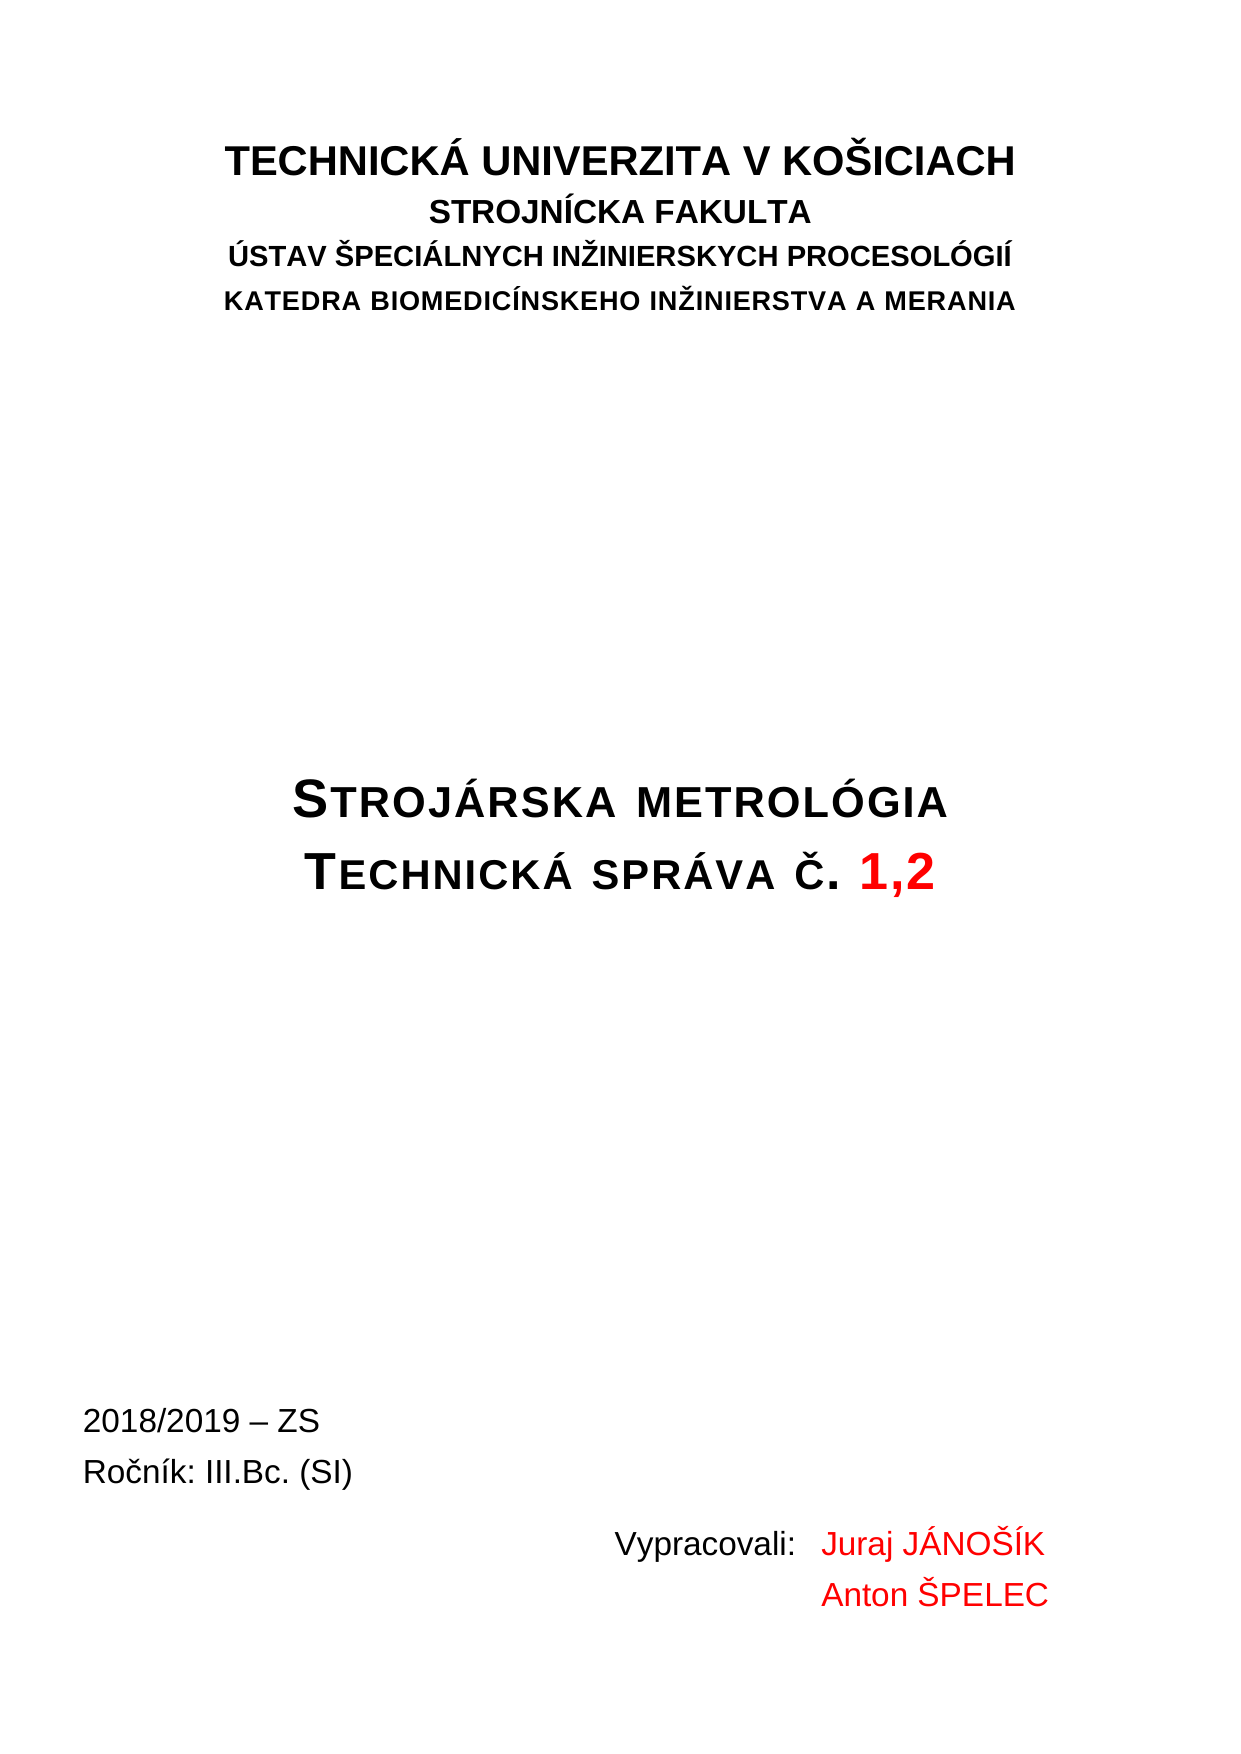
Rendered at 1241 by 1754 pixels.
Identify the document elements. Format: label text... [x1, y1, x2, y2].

text Vypracovali: Juraj JÁNOŠÍK [83, 1524, 1157, 1563]
subtitle Strojárska metrológia [83, 766, 1157, 828]
subtitle Technická Univerzita v KOŠICiach [83, 136, 1157, 184]
text Ročník: III.Bc. (SI) [83, 1452, 1157, 1490]
subtitle KATEDRA biomedicínskeho inžinierstva a merania [83, 285, 1157, 316]
subtitle STROJNÍCKA FAKULTA [83, 192, 1157, 231]
text 2018/2019 – ZS [83, 1401, 1157, 1439]
subtitle ÚSTAV ŠPECIÁLNYCH INŽINIERSKYCH PROCESOLÓGIÍ [83, 239, 1157, 272]
text Anton ŠPELEC [83, 1575, 1157, 1614]
subtitle Technická správa č. 1,2 [83, 841, 1157, 901]
